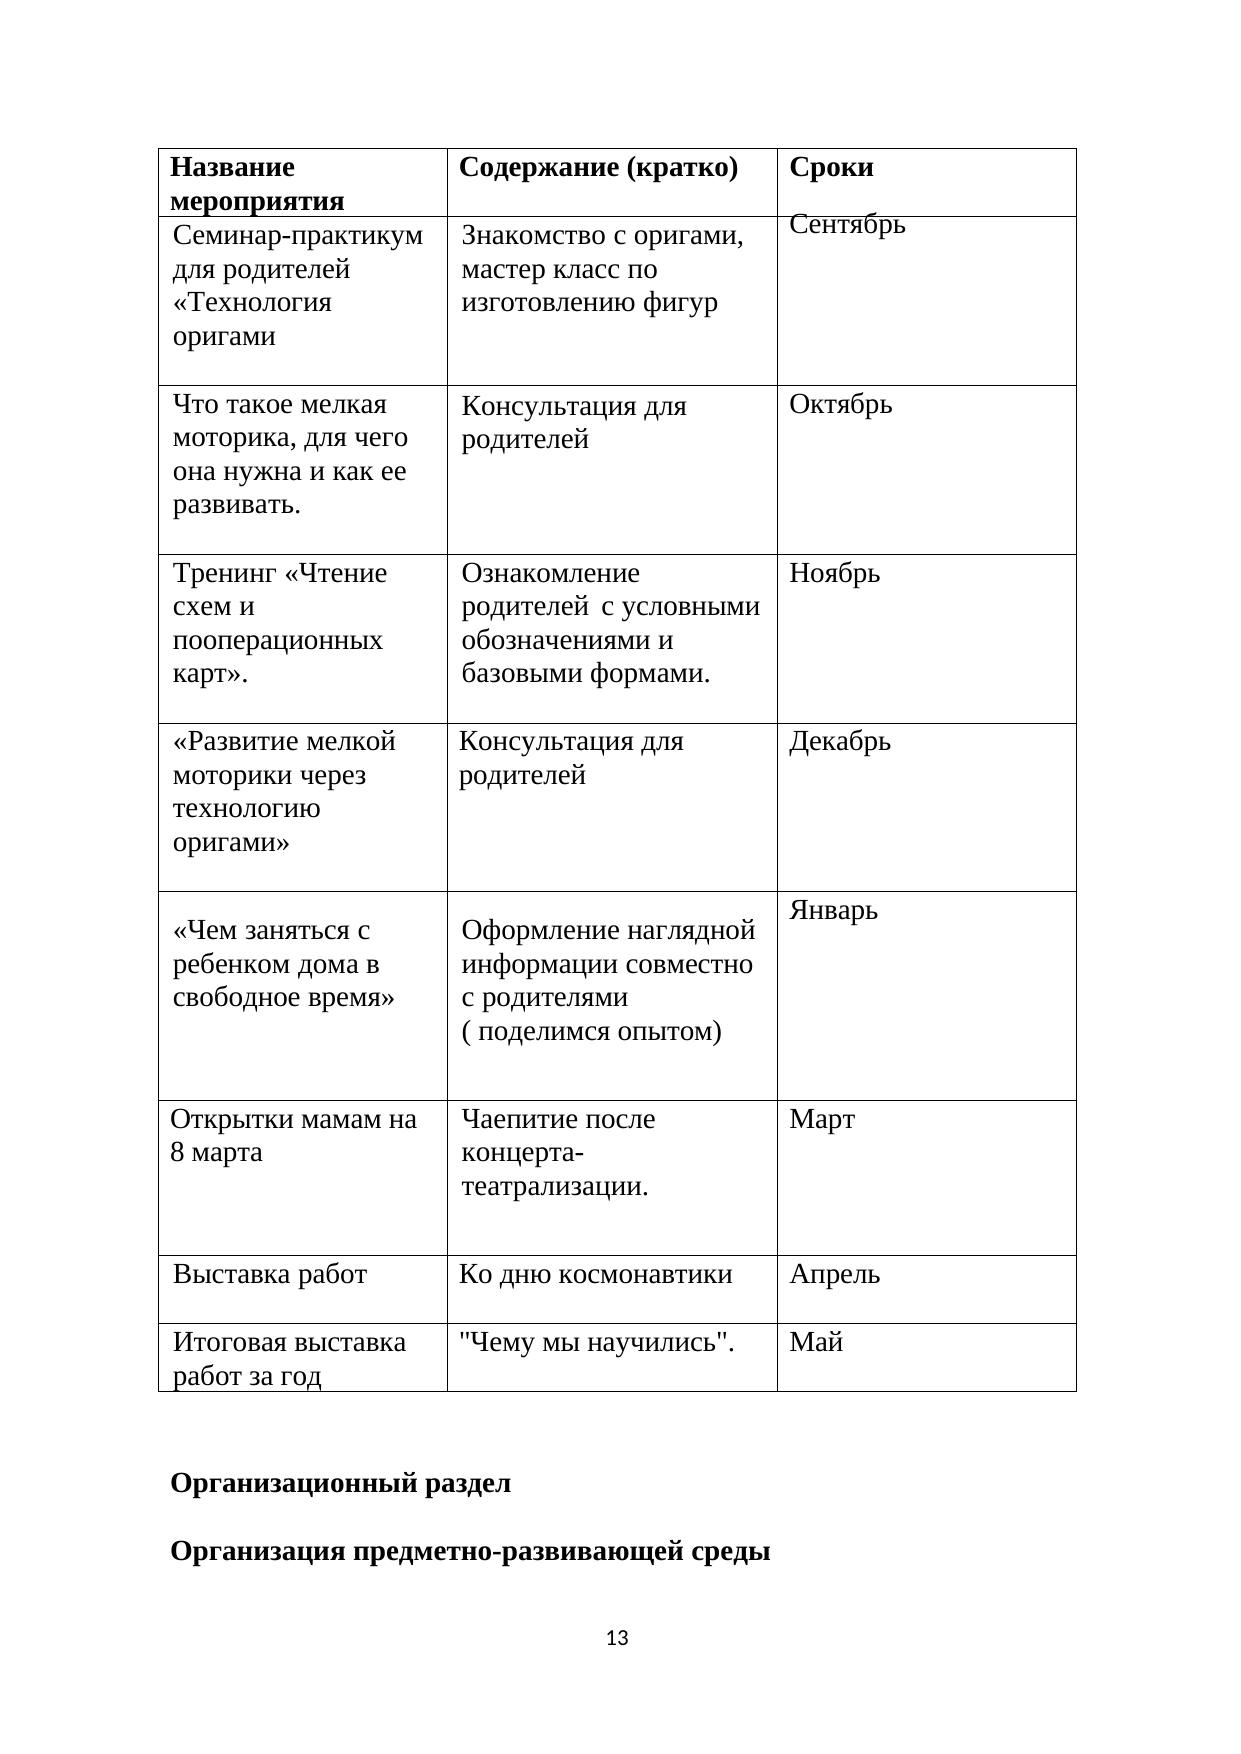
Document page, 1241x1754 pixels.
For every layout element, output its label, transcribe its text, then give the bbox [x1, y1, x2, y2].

table_cell Январь [778, 892, 1076, 1100]
table_cell Ознакомление родителей с условными обозначениями и базовыми формами. [448, 555, 777, 722]
table_cell Май [778, 1324, 1076, 1391]
table_cell Консультация для родителей [448, 724, 777, 891]
table_cell "Чему мы научились". [448, 1324, 777, 1391]
table_cell Ко дню космонавтики [448, 1256, 777, 1323]
text Организационный раздел [170, 1466, 1067, 1499]
table_cell «Чем заняться с ребенком дома в свободное время» [159, 892, 447, 1100]
table_cell Апрель [778, 1256, 1076, 1323]
table_cell Итоговая выставка работ за год [159, 1324, 447, 1391]
table_cell Март [778, 1101, 1076, 1255]
table_cell Декабрь [778, 724, 1076, 891]
table_cell Ноябрь [778, 555, 1076, 722]
table_cell Чаепитие после концерта-театрализации. [448, 1101, 777, 1255]
table_cell Знакомство с оригами, мастер класс по изготовлению фигур [448, 217, 777, 385]
table_cell Выставка работ [159, 1256, 447, 1323]
table_cell Семинар-практикум для родителей «Технология оригами [159, 217, 447, 385]
table_cell Сентябрь [778, 217, 1076, 385]
text Организация предметно-развивающей среды [170, 1533, 1067, 1566]
table_header Содержание (кратко) [448, 149, 777, 216]
table_header Название мероприятия [159, 149, 447, 216]
table_cell Оформление наглядной информации совместно с родителями ( поделимся опытом) [448, 892, 777, 1100]
table_cell Тренинг «Чтение схем и пооперационных карт». [159, 555, 447, 722]
table_cell Открытки мамам на 8 марта [159, 1101, 447, 1255]
table_header Сроки [778, 149, 1076, 216]
table_cell «Развитие мелкой моторики через технологию оригами» [159, 724, 447, 891]
table_cell Октябрь [778, 386, 1076, 554]
table_cell Что такое мелкая моторика, для чего она нужна и как ее развивать. [159, 386, 447, 554]
table_cell Консультация для родителей [448, 386, 777, 554]
